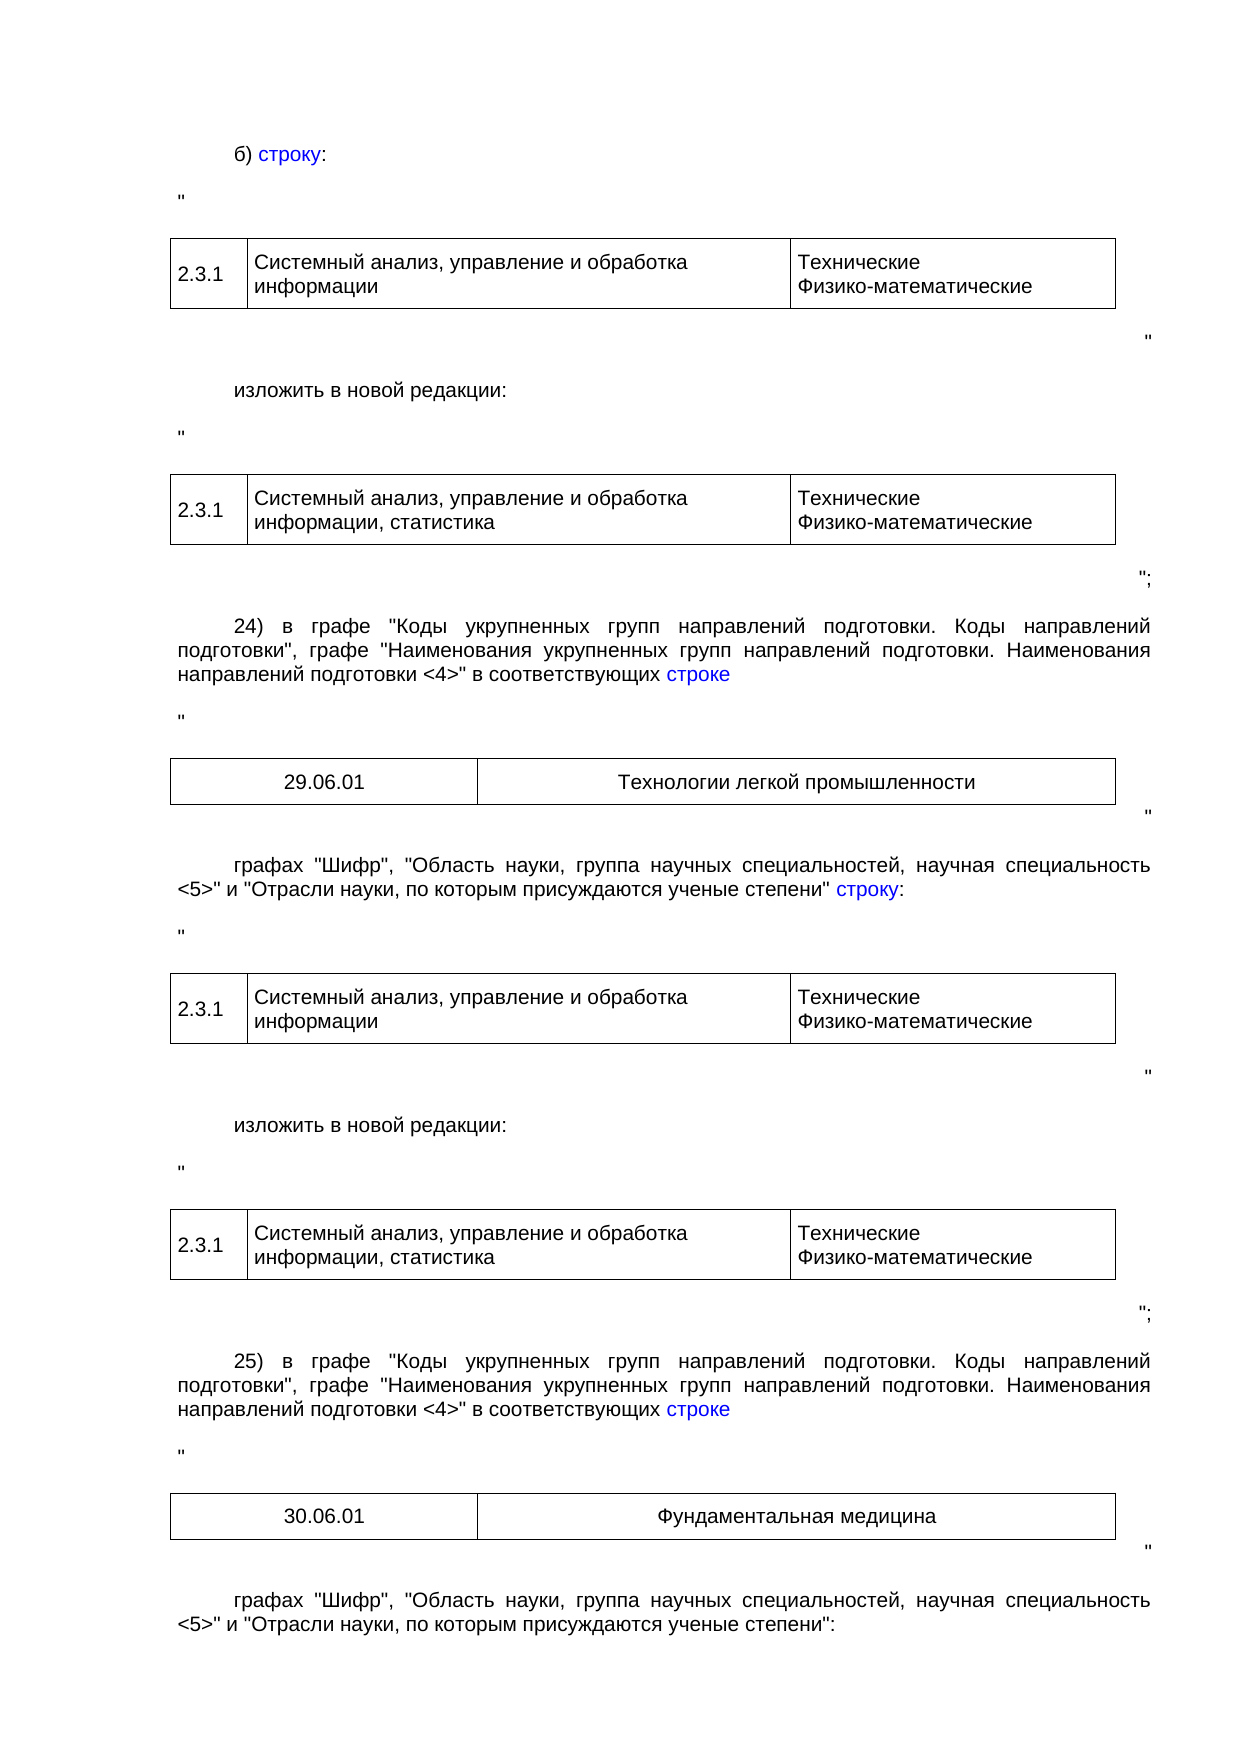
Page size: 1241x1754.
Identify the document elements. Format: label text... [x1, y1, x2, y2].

table_header Технические Физико-математические [791, 239, 1115, 308]
table_header Технические Физико-математические [791, 475, 1115, 544]
text " [177, 1540, 1152, 1564]
text " [177, 1065, 1152, 1089]
text "; [177, 566, 1152, 590]
table_header Системный анализ, управление и обработка информации, статистика [248, 475, 790, 544]
text " [177, 1161, 1152, 1185]
text " [177, 925, 1152, 949]
text изложить в новой редакции: [177, 1113, 1152, 1137]
text " [177, 805, 1152, 829]
text " [177, 710, 1152, 734]
table_header Системный анализ, управление и обработка информации [248, 974, 790, 1043]
table_header Технические Физико-математические [791, 1210, 1115, 1279]
table_header Фундаментальная медицина [478, 1494, 1115, 1539]
table_header Технологии легкой промышленности [478, 759, 1115, 804]
table_header 2.3.1 [171, 239, 247, 308]
table_header Системный анализ, управление и обработка информации, статистика [248, 1210, 790, 1279]
text " [177, 330, 1152, 354]
table_header Технические Физико-математические [791, 974, 1115, 1043]
text б) строку: [177, 142, 1152, 166]
text " [177, 426, 1152, 450]
table_header 2.3.1 [171, 1210, 247, 1279]
text графах "Шифр", "Область науки, группа научных специальностей, научная специальность <5>" и "Отрасли науки, по которым присуждаются ученые степени": [177, 1588, 1152, 1636]
table_header 2.3.1 [171, 974, 247, 1043]
text изложить в новой редакции: [177, 378, 1152, 402]
table_header 30.06.01 [171, 1494, 477, 1539]
text графах "Шифр", "Область науки, группа научных специальностей, научная специальность <5>" и "Отрасли науки, по которым присуждаются ученые степени" строку: [177, 853, 1152, 901]
text "; [177, 1301, 1152, 1325]
text " [177, 1445, 1152, 1469]
table_header 29.06.01 [171, 759, 477, 804]
text " [177, 190, 1152, 214]
text 25) в графе "Коды укрупненных групп направлений подготовки. Коды направлений подготовки", графе "Наименования укрупненных групп направлений подготовки. Наименования направлений подготовки <4>" в соответствующих строке [177, 1349, 1152, 1421]
text 24) в графе "Коды укрупненных групп направлений подготовки. Коды направлений подготовки", графе "Наименования укрупненных групп направлений подготовки. Наименования направлений подготовки <4>" в соответствующих строке [177, 614, 1152, 686]
table_header 2.3.1 [171, 475, 247, 544]
table_header Системный анализ, управление и обработка информации [248, 239, 790, 308]
